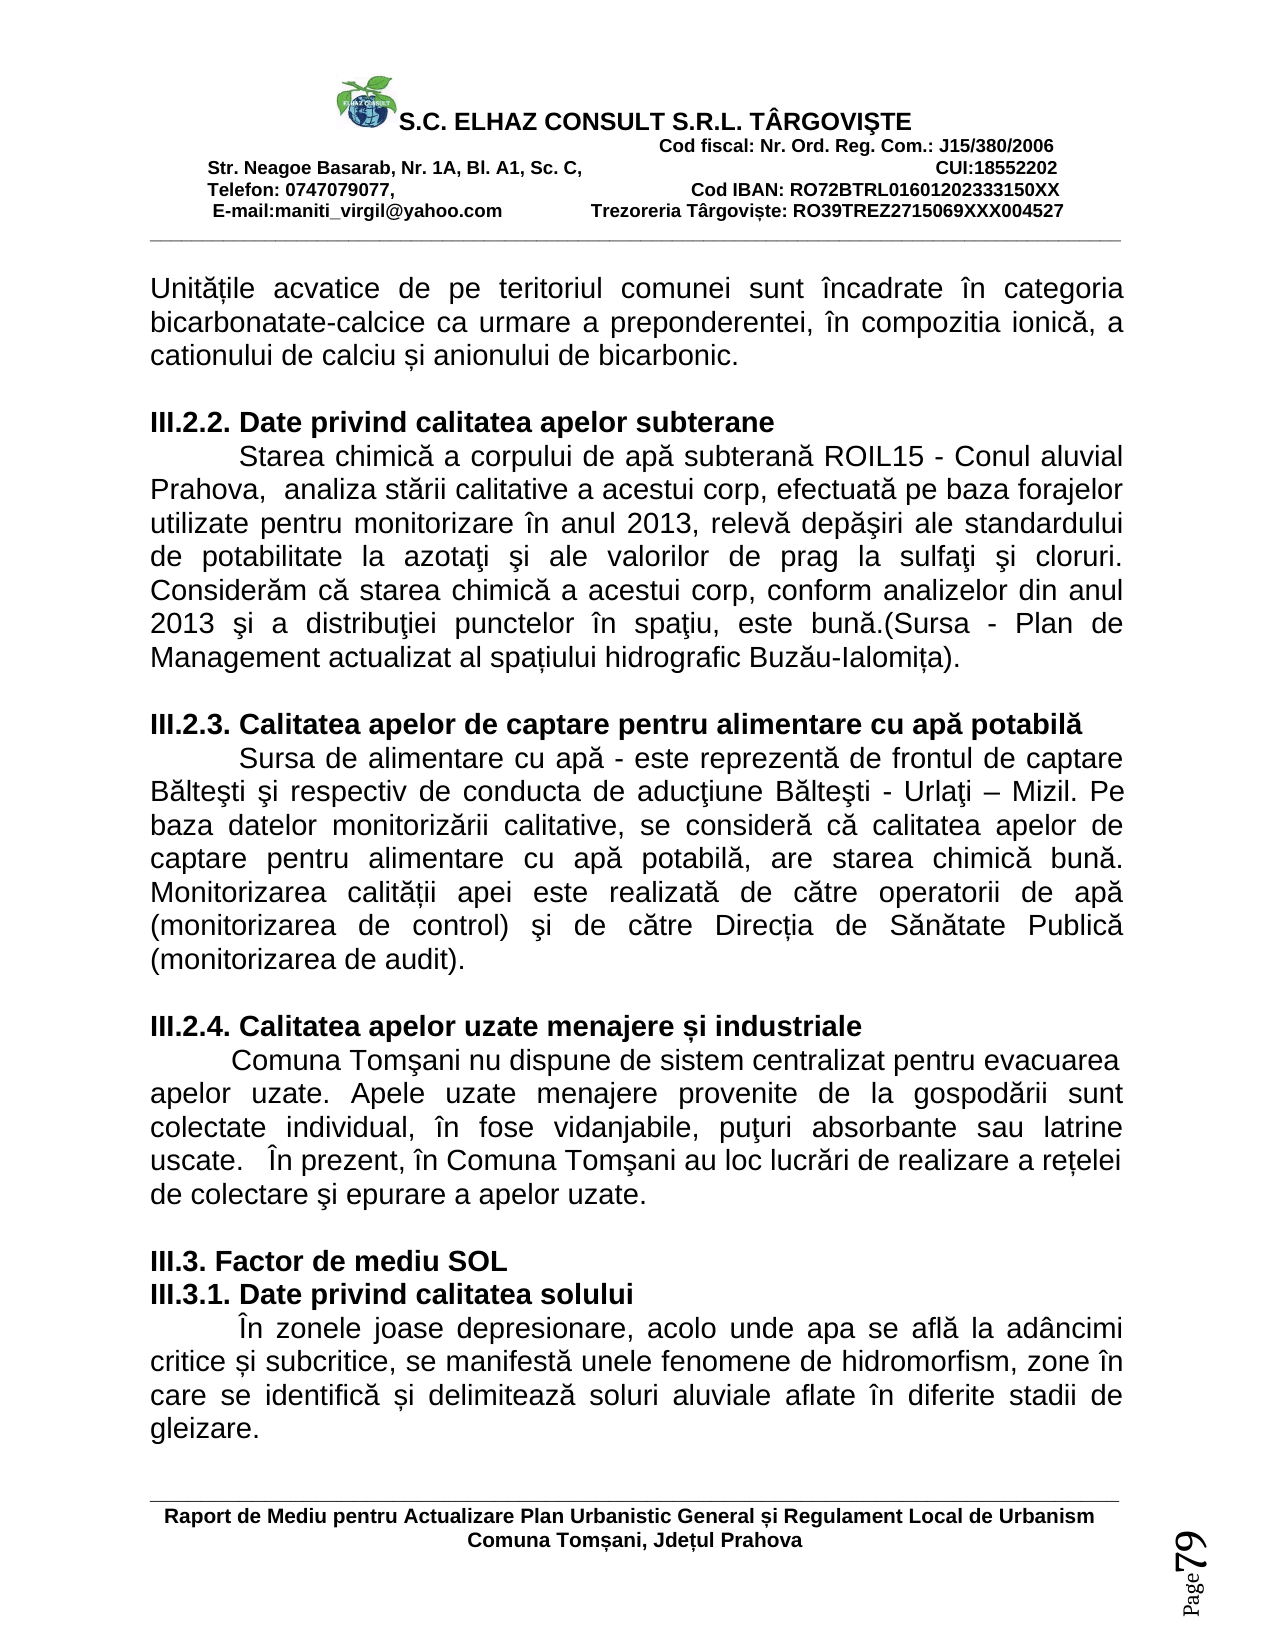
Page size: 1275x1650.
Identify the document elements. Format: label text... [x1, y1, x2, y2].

text În zonele joase depresionare, acolo unde apa se află la adâncimi critice și subcritice, se manifestă unele fenomene de hidromorfism, zone în care se identifică și delimitează soluri aluviale aflate în diferite stadii de gleizare. [150, 1311, 1125, 1445]
text III.2.2. Date privind calitatea apelor subterane [150, 405, 1125, 439]
text Unitățile acvatice de pe teritoriul comunei sunt încadrate în categoria bicarbonatate-calcice ca urmare a preponderentei, în compozitia ionică, a cationului de calciu și anionului de bicarbonic. [150, 271, 1125, 372]
picture [334, 73, 399, 130]
text III.2.3. Calitatea apelor de captare pentru alimentare cu apă potabilă [150, 707, 1125, 741]
text Sursa de alimentare cu apă - este reprezentă de frontul de captare Bălteşti şi respectiv de conducta de aducţiune Bălteşti - Urlaţi – Mizil. Pe baza datelor monitorizării calitative, se consideră că calitatea apelor de captare pentru alimentare cu apă potabilă, are starea chimică bună. Monitorizarea calității apei este realizată de către operatorii de apă (monitorizarea de control) şi de către Direcția de Sănătate Publică (monitorizarea de audit). [150, 741, 1125, 976]
text Starea chimică a corpului de apă subterană ROIL15 - Conul aluvial Prahova, analiza stării calitative a acestui corp, efectuată pe baza forajelor utilizate pentru monitorizare în anul 2013, relevă depăşiri ale standardului de potabilitate la azotaţi şi ale valorilor de prag la sulfaţi şi cloruri. Considerăm că starea chimică a acestui corp, conform analizelor din anul 2013 şi a distribuţiei punctelor în spaţiu, este bună.(Sursa - Plan de Management actualizat al spațiului hidrografic Buzău-Ialomița). [150, 439, 1125, 674]
text de colectare şi epurare a apelor uzate. [150, 1177, 1125, 1210]
text III.3.1. Date privind calitatea solului [150, 1277, 1125, 1311]
text III.2.4. Calitatea apelor uzate menajere și industriale [150, 1009, 1125, 1043]
text Comuna Tomşani nu dispune de sistem centralizat pentru evacuarea [150, 1043, 1125, 1076]
text III.3. Factor de mediu SOL [150, 1244, 1125, 1277]
text apelor uzate. Apele uzate menajere provenite de la gospodării sunt colectate individual, în fose vidanjabile, puţuri absorbante sau latrine uscate. În prezent, în Comuna Tomşani au loc lucrări de realizare a rețelei [150, 1076, 1125, 1177]
